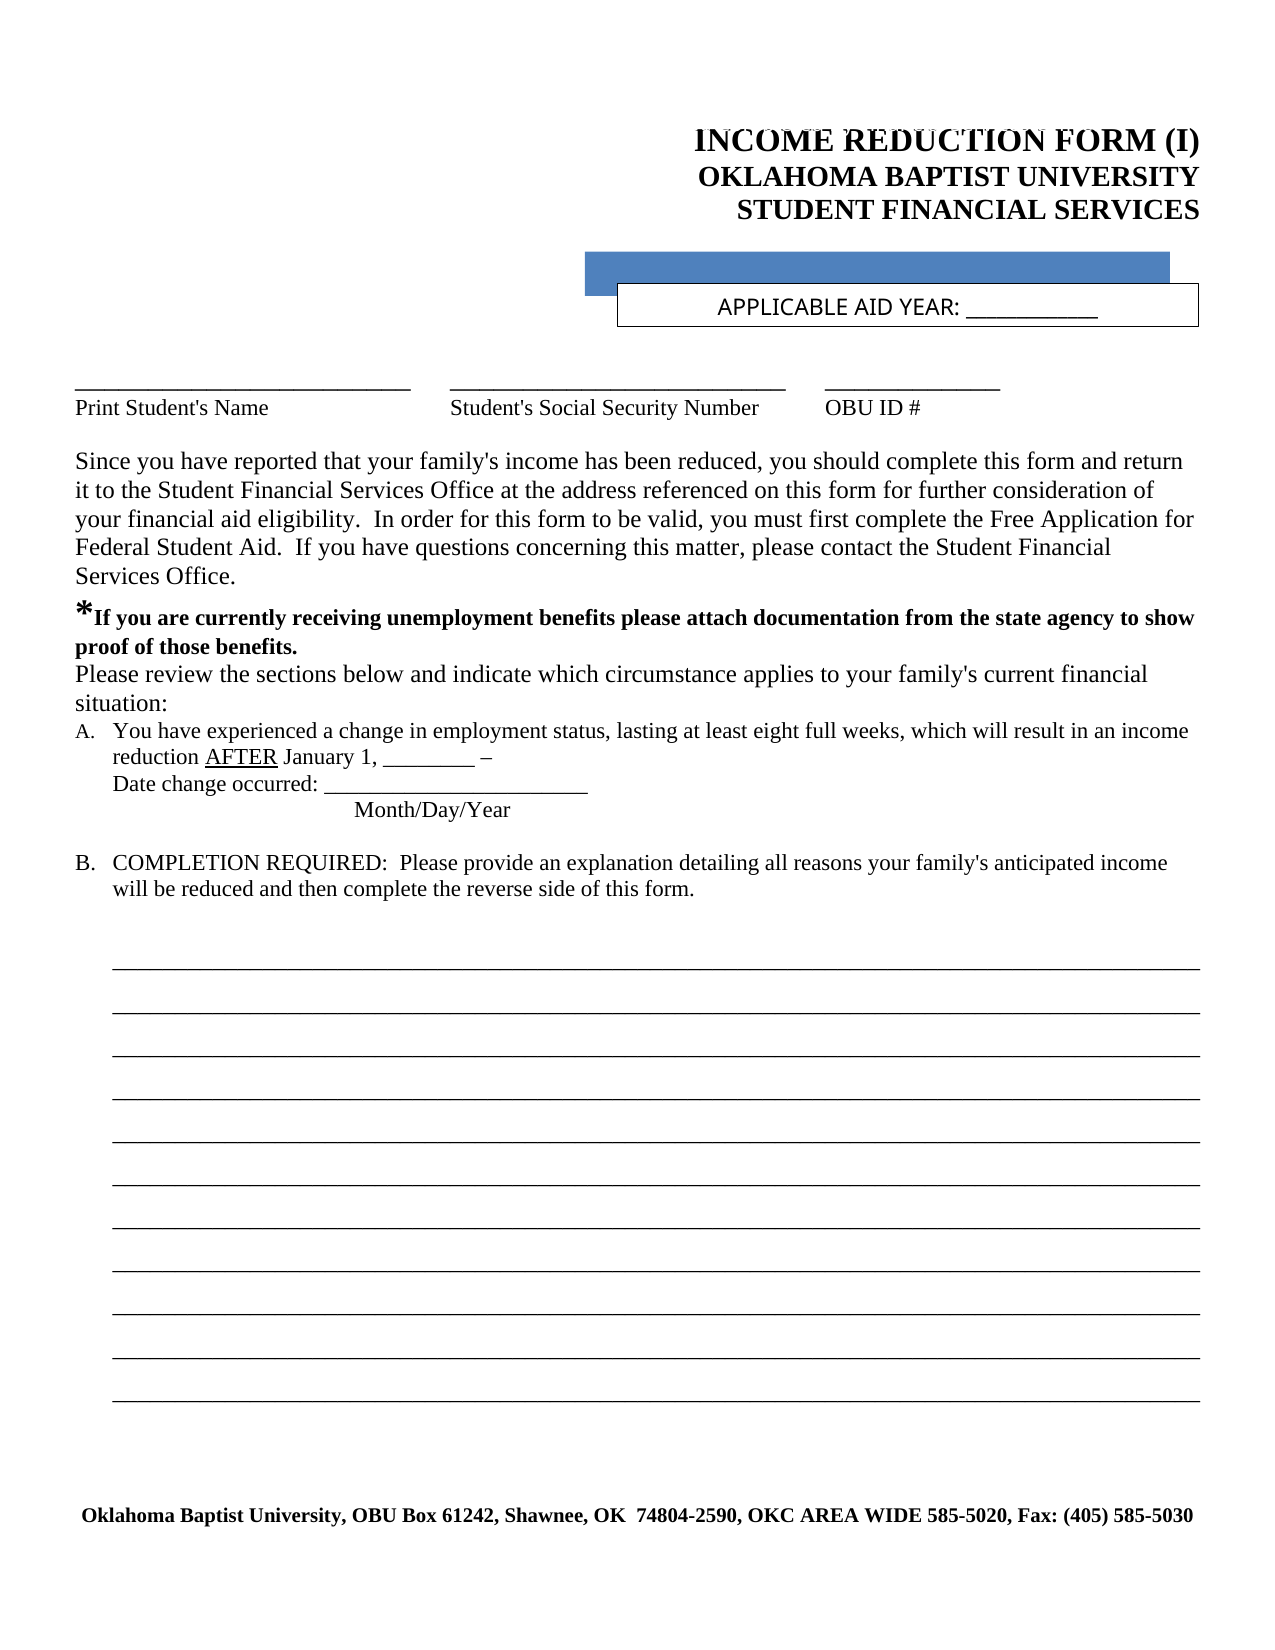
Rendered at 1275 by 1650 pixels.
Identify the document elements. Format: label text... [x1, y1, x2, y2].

text *If you are currently receiving unemployment benefits please attach documentation from the state agency to show proof of those benefits. [75, 590, 1200, 659]
text Date change occurred: _______________________ [75, 770, 1200, 796]
text Print Student's Name Student's Social Security Number OBU ID # [75, 393, 1200, 420]
text A. You have experienced a change in employment status, lasting at least eight full weeks, which will result in an income reduction AFTER January 1, ________ – [75, 717, 1200, 770]
text _______________________ _______________________ ____________ [75, 360, 1200, 393]
text Since you have reported that your family's income has been reduced, you should complete this form and return it to the Student Financial Services Office at the address referenced on this form for further consideration of your financial aid eligibility. In order for this form to be valid, you must first complete the Free Application for Federal Student Aid. If you have questions concerning this matter, please contact the Student Financial Services Office. [75, 446, 1200, 590]
text OKLAHOMA BAPTIST UNIVERSITY [75, 159, 1200, 192]
text _____________________________________________________________________________________________________________________________________________________________________________________________________________________________________________________________________________________________________________________________________________________________________________________________________________________________________________________________________________________________________________________________________________________________________________________________________________________________________________________________________________________________________________________________________________________________________________________________________________________________________________________________________________________________________________________________________________________________________________________________ [75, 901, 1200, 1404]
text Please review the sections below and indicate which circumstance applies to your family's current financial situation: [75, 659, 1200, 717]
text STUDENT FINANCIAL SERVICES [75, 192, 1200, 226]
text Oklahoma Baptist University, OBU Box 61242, Shawnee, OK 74804-2590, OKC AREA WIDE 585-5020, Fax: (405) 585-5030 [75, 1503, 1200, 1527]
text INCOME REDUCTION FORM (I) [75, 120, 1200, 159]
text Month/Day/Year [75, 796, 1200, 822]
text B. COMPLETION REQUIRED: Please provide an explanation detailing all reasons your family's anticipated income will be reduced and then complete the reverse side of this form. [75, 849, 1200, 901]
